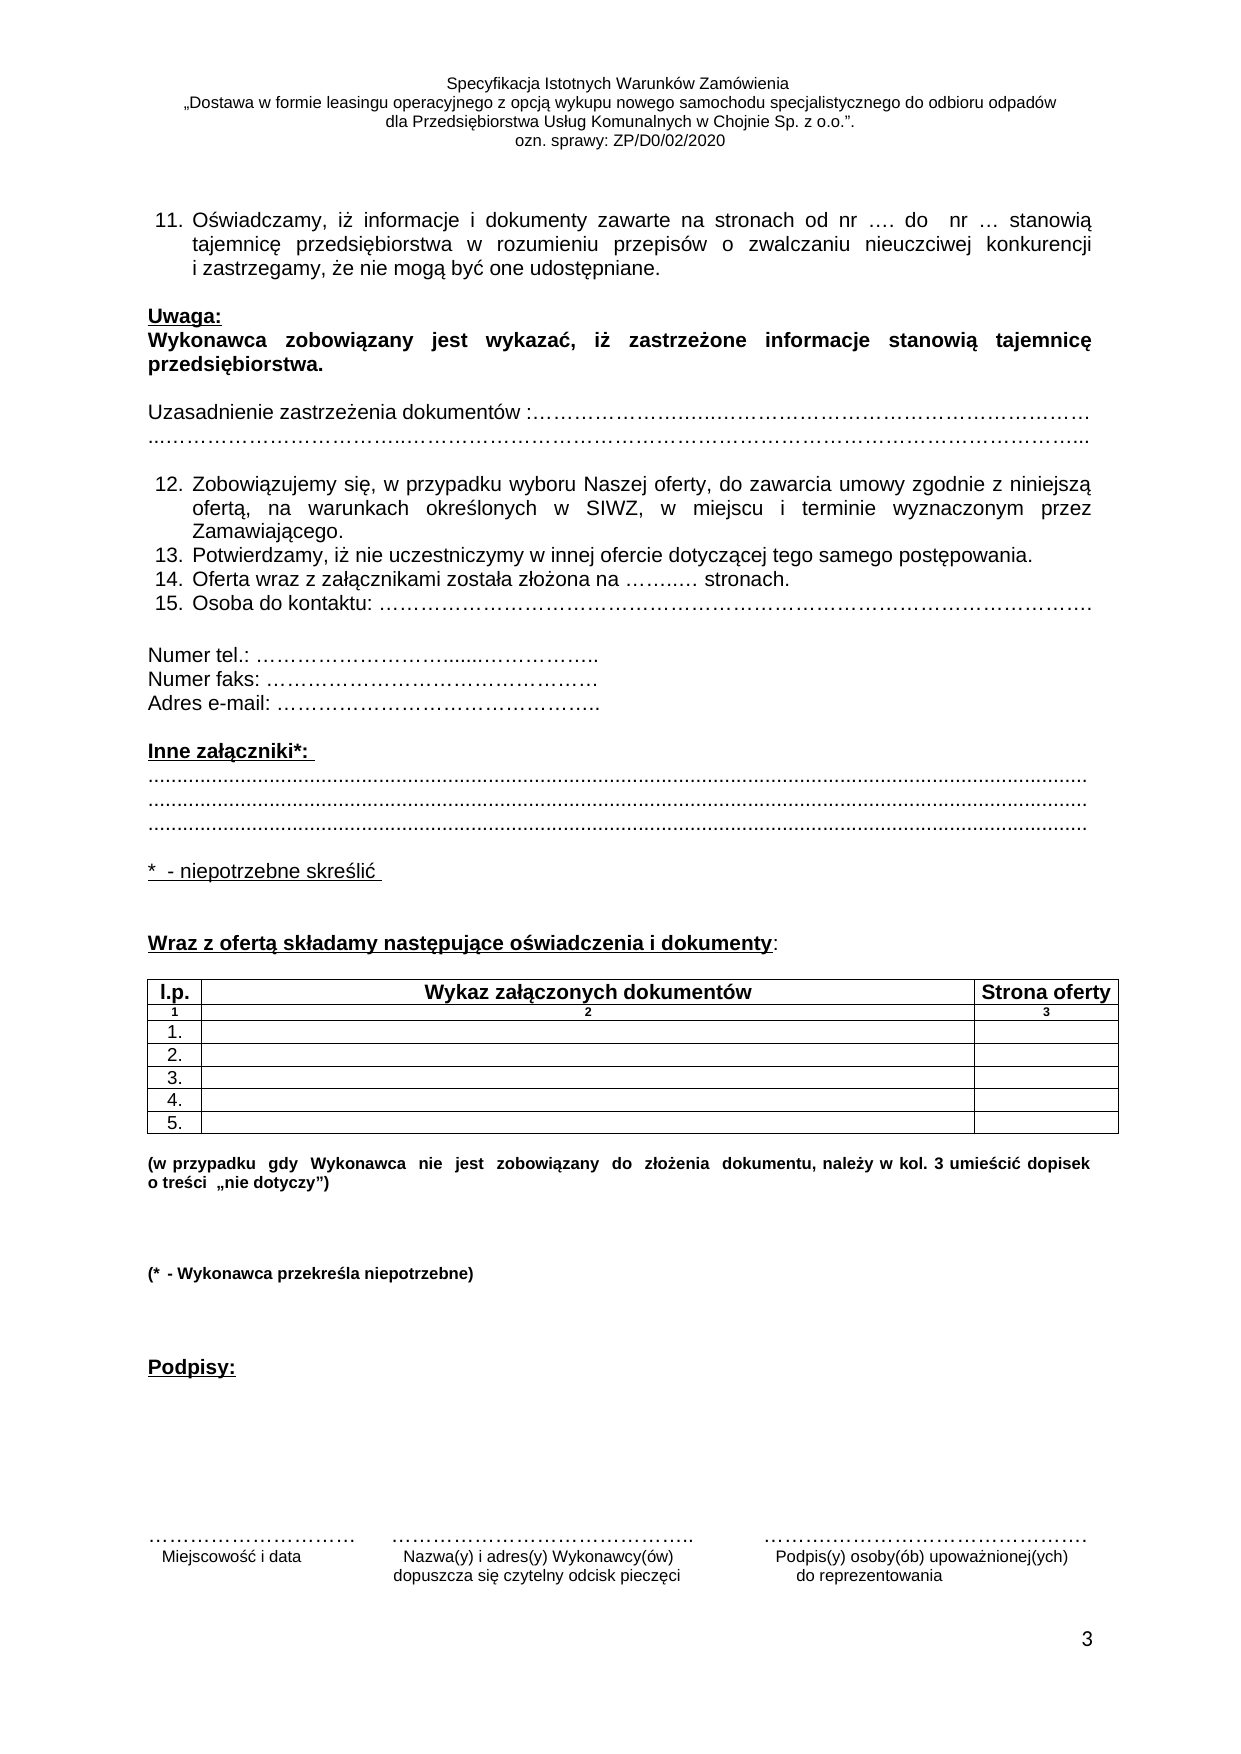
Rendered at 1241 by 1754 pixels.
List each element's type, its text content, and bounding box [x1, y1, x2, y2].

table_cell [202, 1089, 974, 1111]
table_cell 2. [148, 1044, 201, 1066]
text (* - Wykonawca przekreśla niepotrzebne) [148, 1264, 1093, 1283]
table_cell [975, 1044, 1118, 1066]
table_cell [202, 1067, 974, 1088]
table_header Strona oferty [975, 980, 1118, 1004]
text Uwaga: [148, 304, 1093, 328]
text Miejscowość i data Nazwa(y) i adres(y) Wykonawcy(ów) Podpis(y) osoby(ób) upoważnionej(ych) [148, 1546, 1093, 1566]
table_cell 4. [148, 1089, 201, 1111]
text (w przypadku gdy Wykonawca nie jest zobowiązany do złożenia dokumentu, należy w kol. 3 umieścić dopisek o treści „nie dotyczy”) [148, 1153, 1093, 1192]
table_header l.p. [148, 980, 201, 1004]
table_header Wykaz załączonych dokumentów [202, 980, 974, 1004]
table_cell 2 [202, 1005, 974, 1020]
text Inne załączniki*: [148, 739, 1093, 763]
text ………………………… …………………………………….. ……….………………………………. [148, 1522, 1093, 1546]
table_cell 3. [148, 1067, 201, 1088]
table_cell 1 [148, 1005, 201, 1020]
table_cell [975, 1021, 1118, 1043]
list Oferta wraz z załącznikami została złożona na ……..… stronach. [154, 567, 1093, 591]
table_cell [202, 1112, 974, 1133]
text ......................................................................................................................................................................................................................................................................................................................................................................................................................................................................................................... [148, 763, 1093, 835]
text Wykonawca zobowiązany jest wykazać, iż zastrzeżone informacje stanowią tajemnicę przedsiębiorstwa. [148, 328, 1093, 376]
text Wraz z ofertą składamy następujące oświadczenia i dokumenty: [148, 931, 1093, 955]
list Osoba do kontaktu: …………………………………………………………………………………………. [154, 591, 1093, 615]
text * - niepotrzebne skreślić [148, 859, 1093, 883]
table_cell [202, 1044, 974, 1066]
text dopuszcza się czytelny odcisk pieczęci do reprezentowania [148, 1566, 1093, 1585]
text Numer faks: ………………………………………… [148, 667, 1093, 691]
table_cell [975, 1112, 1118, 1133]
table_cell [975, 1067, 1118, 1088]
table_cell 5. [148, 1112, 201, 1133]
text ...……………………………..……………………………………………………………………………………... [148, 423, 1093, 447]
text Adres e-mail: ……………………………………….. [148, 691, 1093, 715]
list Zobowiązujemy się, w przypadku wyboru Naszej oferty, do zawarcia umowy zgodnie z niniejszą ofertą, na warunkach określonych w SIWZ, w miejscu i terminie wyznaczonym przez Zamawiającego. [154, 471, 1093, 543]
text Numer tel.: ……………………….......…………….. [148, 643, 1093, 667]
text Uzasadnienie zastrzeżenia dokumentów :………………….…..……………………………………………… [148, 399, 1093, 423]
text Podpisy: [148, 1355, 1093, 1379]
list Oświadczamy, iż informacje i dokumenty zawarte na stronach od nr …. do nr … stanowią tajemnicę przedsiębiorstwa w rozumieniu przepisów o zwalczaniu nieuczciwej konkurencji i zastrzegamy, że nie mogą być one udostępniane. [154, 208, 1093, 280]
table_cell 1. [148, 1021, 201, 1043]
table_cell [202, 1021, 974, 1043]
list Potwierdzamy, iż nie uczestniczymy w innej ofercie dotyczącej tego samego postępowania. [154, 543, 1093, 567]
table_cell 3 [975, 1005, 1118, 1020]
table_cell [975, 1089, 1118, 1111]
